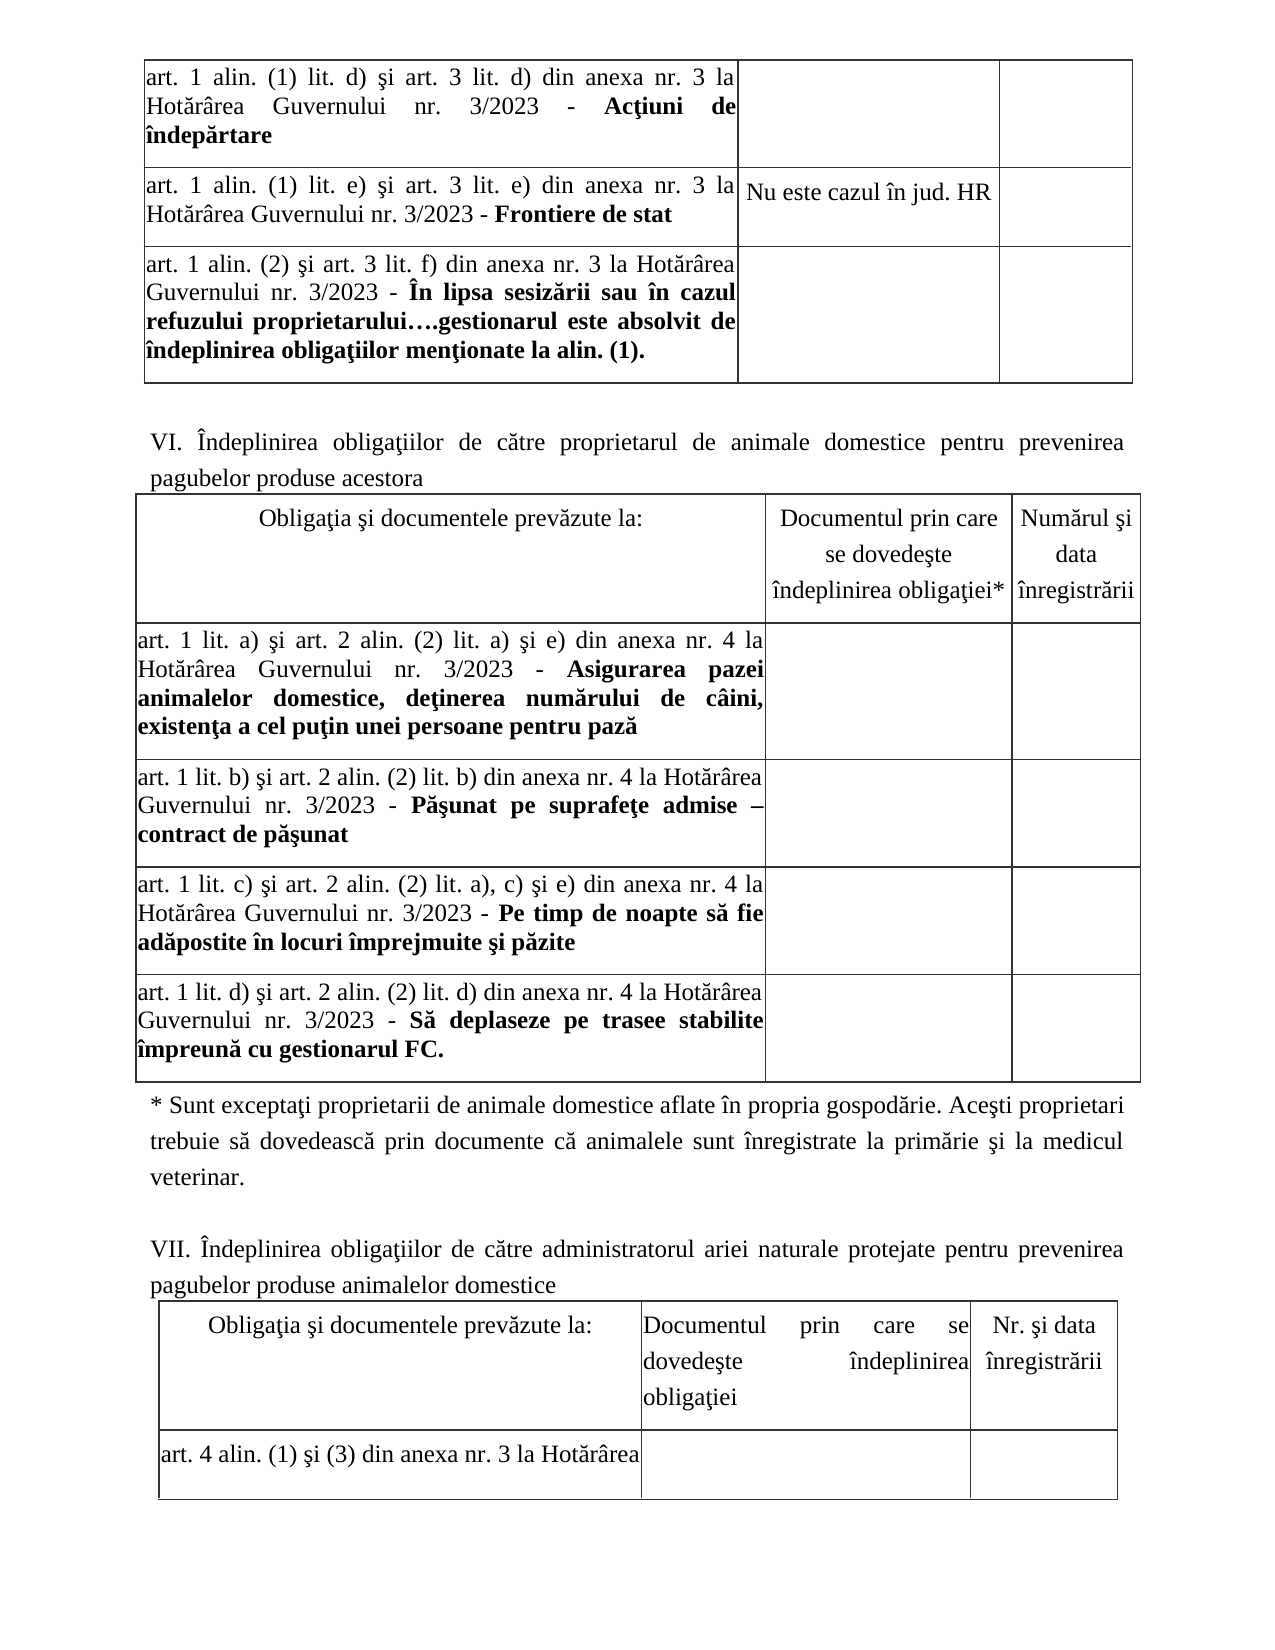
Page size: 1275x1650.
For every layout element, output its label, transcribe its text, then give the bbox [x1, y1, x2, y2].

table_cell art. 1 lit. a) şi art. 2 alin. (2) lit. a) şi e) din anexa nr. 4 la Hotărârea Guvernului nr. 3/2023 - Asigurarea pazei animalelor domestice, deţinerea numărului de câini, existenţa a cel puţin unei persoane pentru pază [137, 624, 765, 758]
text * Sunt exceptaţi proprietarii de animale domestice aflate în propria gospodărie. Aceşti proprietari trebuie să dovedească prin documente că animalele sunt înregistrate la primărie şi la medicul veterinar. [150, 1083, 1125, 1191]
table_cell Documentul prin care se dovedeşte îndeplinirea obligaţiei [642, 1302, 970, 1429]
table_cell [971, 1431, 1117, 1498]
table_cell art. 1 lit. c) şi art. 2 alin. (2) lit. a), c) şi e) din anexa nr. 4 la Hotărârea Guvernului nr. 3/2023 - Pe timp de noapte să fie adăpostite în locuri împrejmuite şi păzite [137, 868, 765, 974]
table_cell [739, 61, 999, 167]
table_cell art. 1 alin. (1) lit. d) şi art. 3 lit. d) din anexa nr. 3 la Hotărârea Guvernului nr. 3/2023 - Acţiuni de îndepărtare [145, 61, 737, 167]
table_cell [766, 624, 1011, 758]
table_cell art. 1 alin. (2) şi art. 3 lit. f) din anexa nr. 3 la Hotărârea Guvernului nr. 3/2023 - În lipsa sesizării sau în cazul refuzului proprietarului….gestionarul este absolvit de îndeplinirea obligaţiilor menţionate la alin. (1). [145, 247, 737, 382]
table_cell Numărul şi data înregistrării [1013, 495, 1140, 622]
text VII. Îndeplinirea obligaţiilor de către administratorul ariei naturale protejate pentru prevenirea pagubelor produse animalelor domestice [150, 1227, 1125, 1298]
table_cell art. 1 alin. (1) lit. e) şi art. 3 lit. e) din anexa nr. 3 la Hotărârea Guvernului nr. 3/2023 - Frontiere de stat [145, 168, 737, 246]
text VI. Îndeplinirea obligaţiilor de către proprietarul de animale domestice pentru prevenirea pagubelor produse acestora [150, 419, 1125, 491]
table_cell Documentul prin care se dovedeşte îndeplinirea obligaţiei* [766, 495, 1011, 622]
table_cell [766, 760, 1011, 866]
table_cell [1000, 246, 1132, 382]
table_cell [160, 1431, 641, 1498]
table_cell [739, 247, 999, 382]
table_cell Nr. şi data înregistrării [971, 1302, 1117, 1429]
table_cell art. 1 lit. d) şi art. 2 alin. (2) lit. d) din anexa nr. 4 la Hotărârea Guvernului nr. 3/2023 - Să deplaseze pe trasee stabilite împreună cu gestionarul FC. [137, 975, 765, 1081]
table_cell Obligaţia şi documentele prevăzute la: [137, 495, 765, 622]
table_cell art. 1 lit. b) şi art. 2 alin. (2) lit. b) din anexa nr. 4 la Hotărârea Guvernului nr. 3/2023 - Păşunat pe suprafeţe admise – contract de păşunat [137, 760, 765, 866]
table_cell Nu este cazul în jud. HR [739, 168, 999, 246]
table_cell Obligaţia şi documentele prevăzute la: [160, 1302, 641, 1429]
table_cell [1013, 975, 1140, 1081]
table_cell [1013, 760, 1140, 866]
table_cell [766, 975, 1011, 1081]
table_cell [1000, 61, 1132, 167]
table_cell [642, 1431, 970, 1498]
table_cell [1013, 868, 1140, 974]
table_cell [766, 868, 1011, 974]
table_cell [1000, 167, 1132, 246]
table_cell [1013, 624, 1140, 758]
